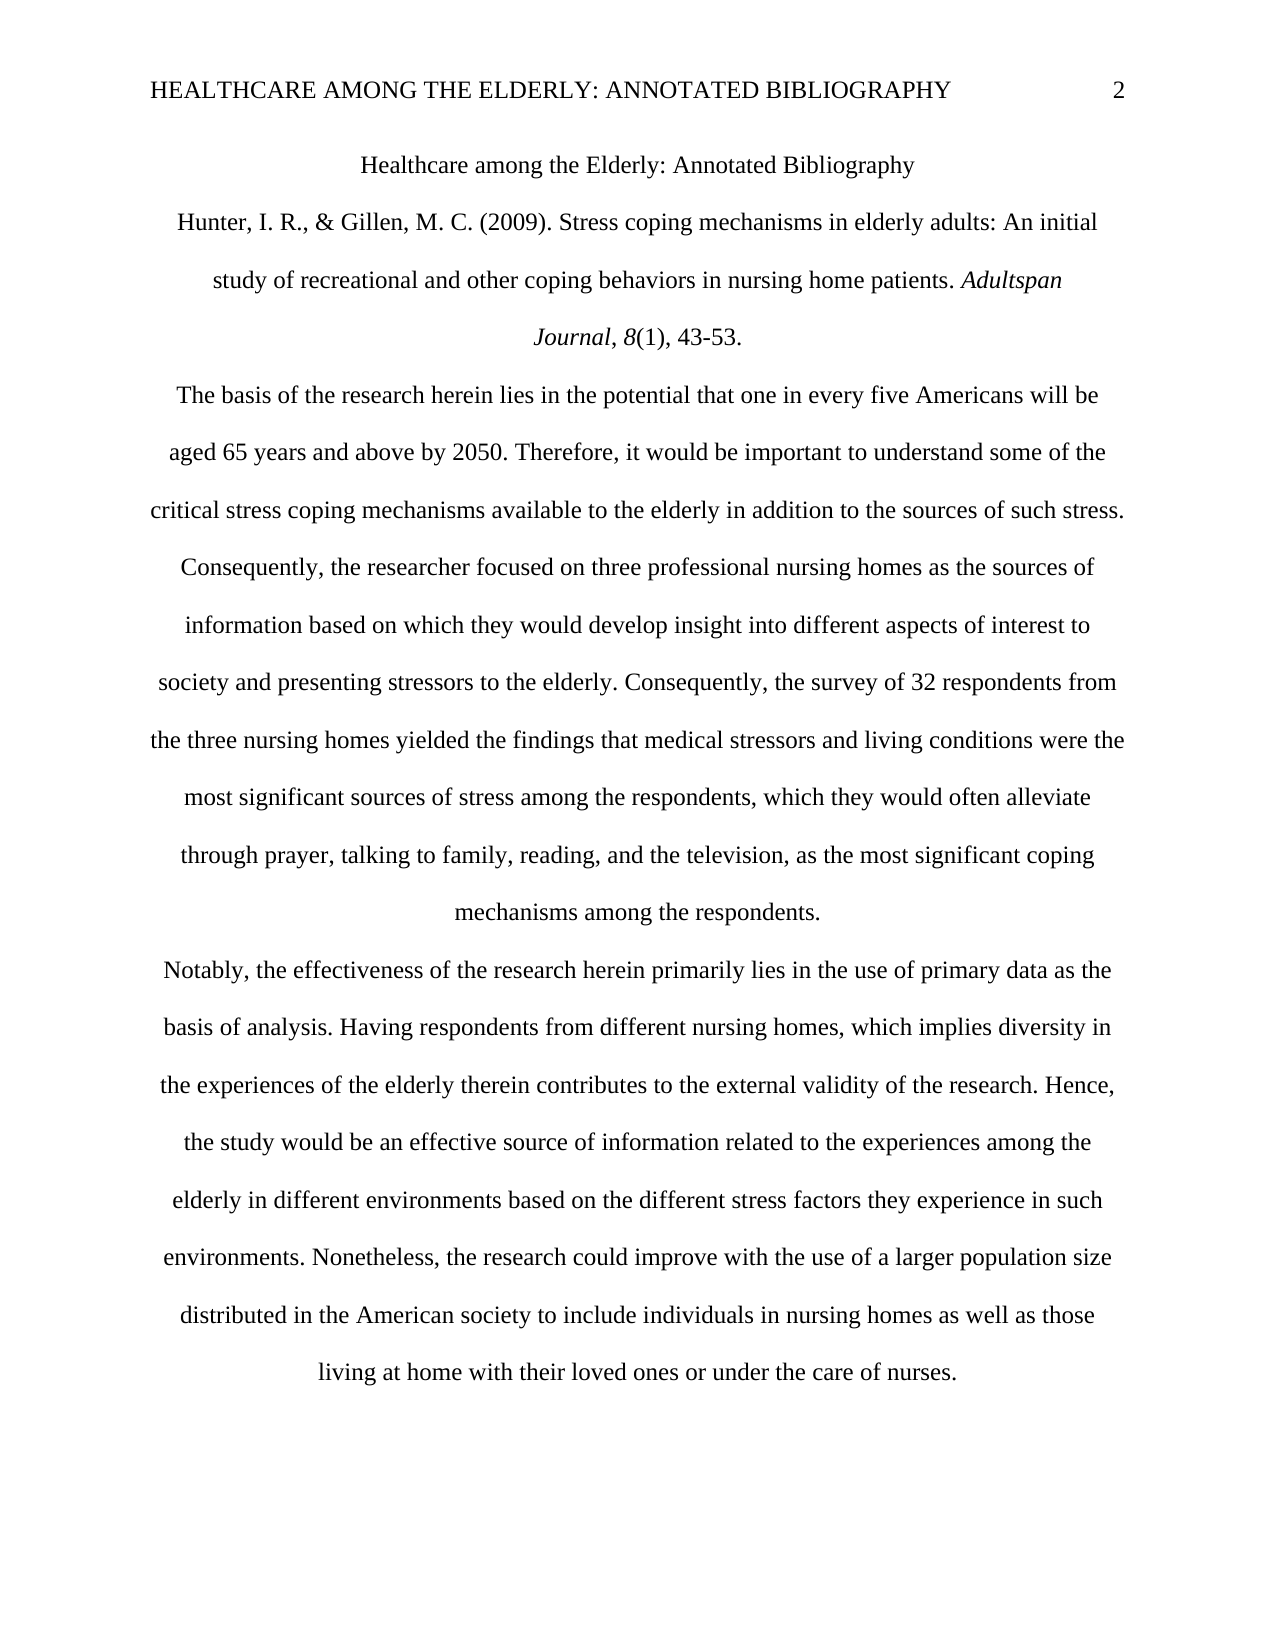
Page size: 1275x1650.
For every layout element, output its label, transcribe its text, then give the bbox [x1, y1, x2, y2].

title Notably, the effectiveness of the research herein primarily lies in the use of primary data as the basis of analysis. Having respondents from different nursing homes, which implies diversity in the experiences of the elderly therein contributes to the external validity of the research. Hence, the study would be an effective source of information related to the experiences among the elderly in different environments based on the different stress factors they experience in such environments. Nonetheless, the research could improve with the use of a larger population size distributed in the American society to include individuals in nursing homes as well as those living at home with their loved ones or under the care of nurses. [150, 955, 1125, 1386]
title The basis of the research herein lies in the potential that one in every five Americans will be aged 65 years and above by 2050. Therefore, it would be important to understand some of the critical stress coping mechanisms available to the elderly in addition to the sources of such stress. Consequently, the researcher focused on three professional nursing homes as the sources of information based on which they would develop insight into different aspects of interest to society and presenting stressors to the elderly. Consequently, the survey of 32 respondents from the three nursing homes yielded the findings that medical stressors and living conditions were the most significant sources of stress among the respondents, which they would often alleviate through prayer, talking to family, reading, and the television, as the most significant coping mechanisms among the respondents. [150, 380, 1125, 926]
title Hunter, I. R., & Gillen, M. C. (2009). Stress coping mechanisms in elderly adults: An initial study of recreational and other coping behaviors in nursing home patients. Adultspan Journal, 8(1), 43-53. [150, 207, 1125, 351]
title Healthcare among the Elderly: Annotated Bibliography [150, 150, 1125, 179]
